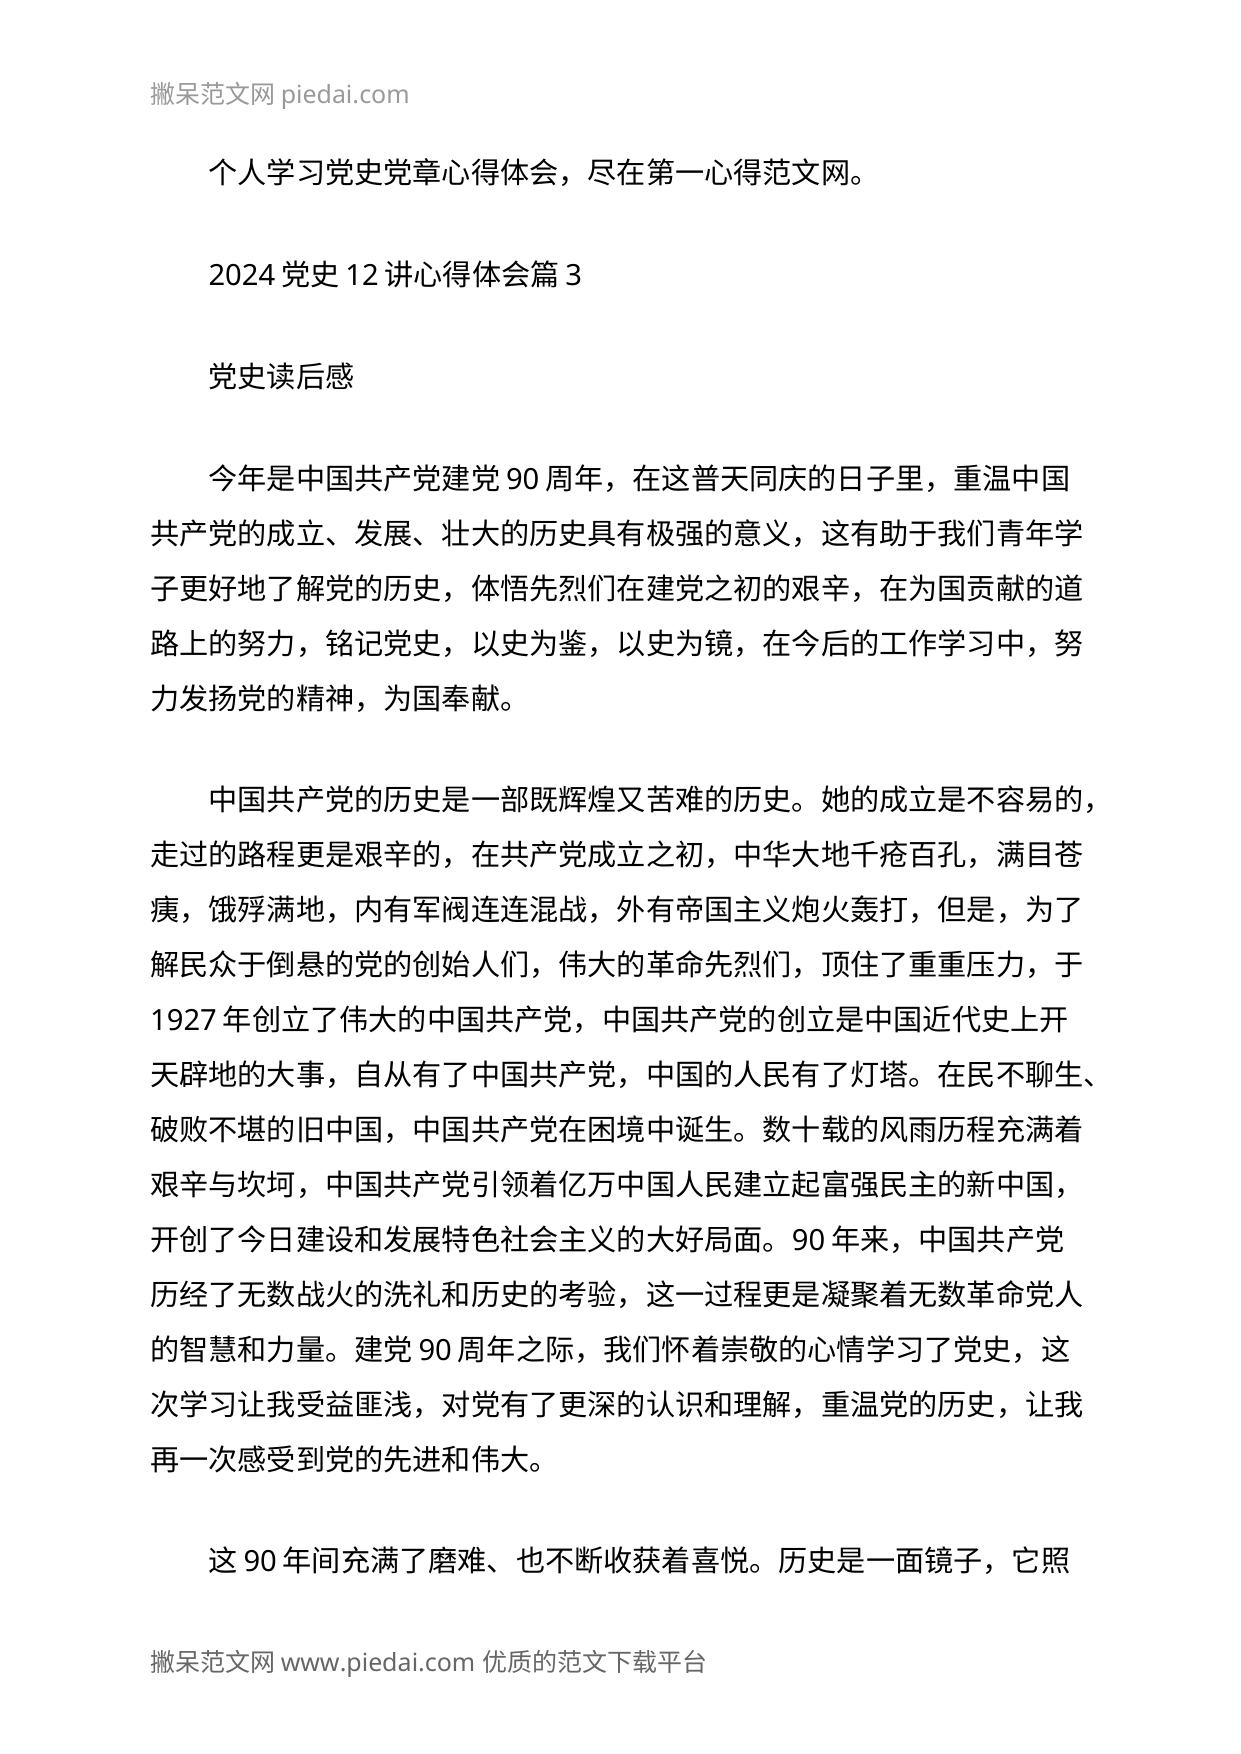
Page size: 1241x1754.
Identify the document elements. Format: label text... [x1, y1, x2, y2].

text 党史读后感 [150, 354, 1090, 396]
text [150, 1538, 1090, 1580]
text 中国共产党的历史是一部既辉煌又苦难的历史。她的成立是不容易的，走过的路程更是艰辛的，在共产党成立之初，中华大地千疮百孔，满目苍痍，饿殍满地，内有军阀连连混战，外有帝国主义炮火轰打，但是，为了解民众于倒悬的党的创始人们，伟大的革命先烈们，顶住了重重压力，于1927年创立了伟大的中国共产党，中国共产党的创立是中国近代史上开天辟地的大事，自从有了中国共产党，中国的人民有了灯塔。在民不聊生、破败不堪的旧中国，中国共产党在困境中诞生。数十载的风雨历程充满着艰辛与坎坷，中国共产党引领着亿万中国人民建立起富强民主的新中国，开创了今日建设和发展特色社会主义的大好局面。90年来，中国共产党历经了无数战火的洗礼和历史的考验，这一过程更是凝聚着无数革命党人的智慧和力量。建党90周年之际，我们怀着崇敬的心情学习了党史，这次学习让我受益匪浅，对党有了更深的认识和理解，重温党的历史，让我再一次感受到党的先进和伟大。 [150, 777, 1090, 1478]
text 今年是中国共产党建党90周年，在这普天同庆的日子里，重温中国共产党的成立、发展、壮大的历史具有极强的意义，这有助于我们青年学子更好地了解党的历史，体悟先烈们在建党之初的艰辛，在为国贡献的道路上的努力，铭记党史，以史为鉴，以史为镜，在今后的工作学习中，努力发扬党的精神，为国奉献。 [150, 456, 1090, 717]
text 2024党史12讲心得体会篇3 [150, 252, 1090, 294]
text 个人学习党史党章心得体会，尽在第一心得范文网。 [150, 150, 1090, 192]
